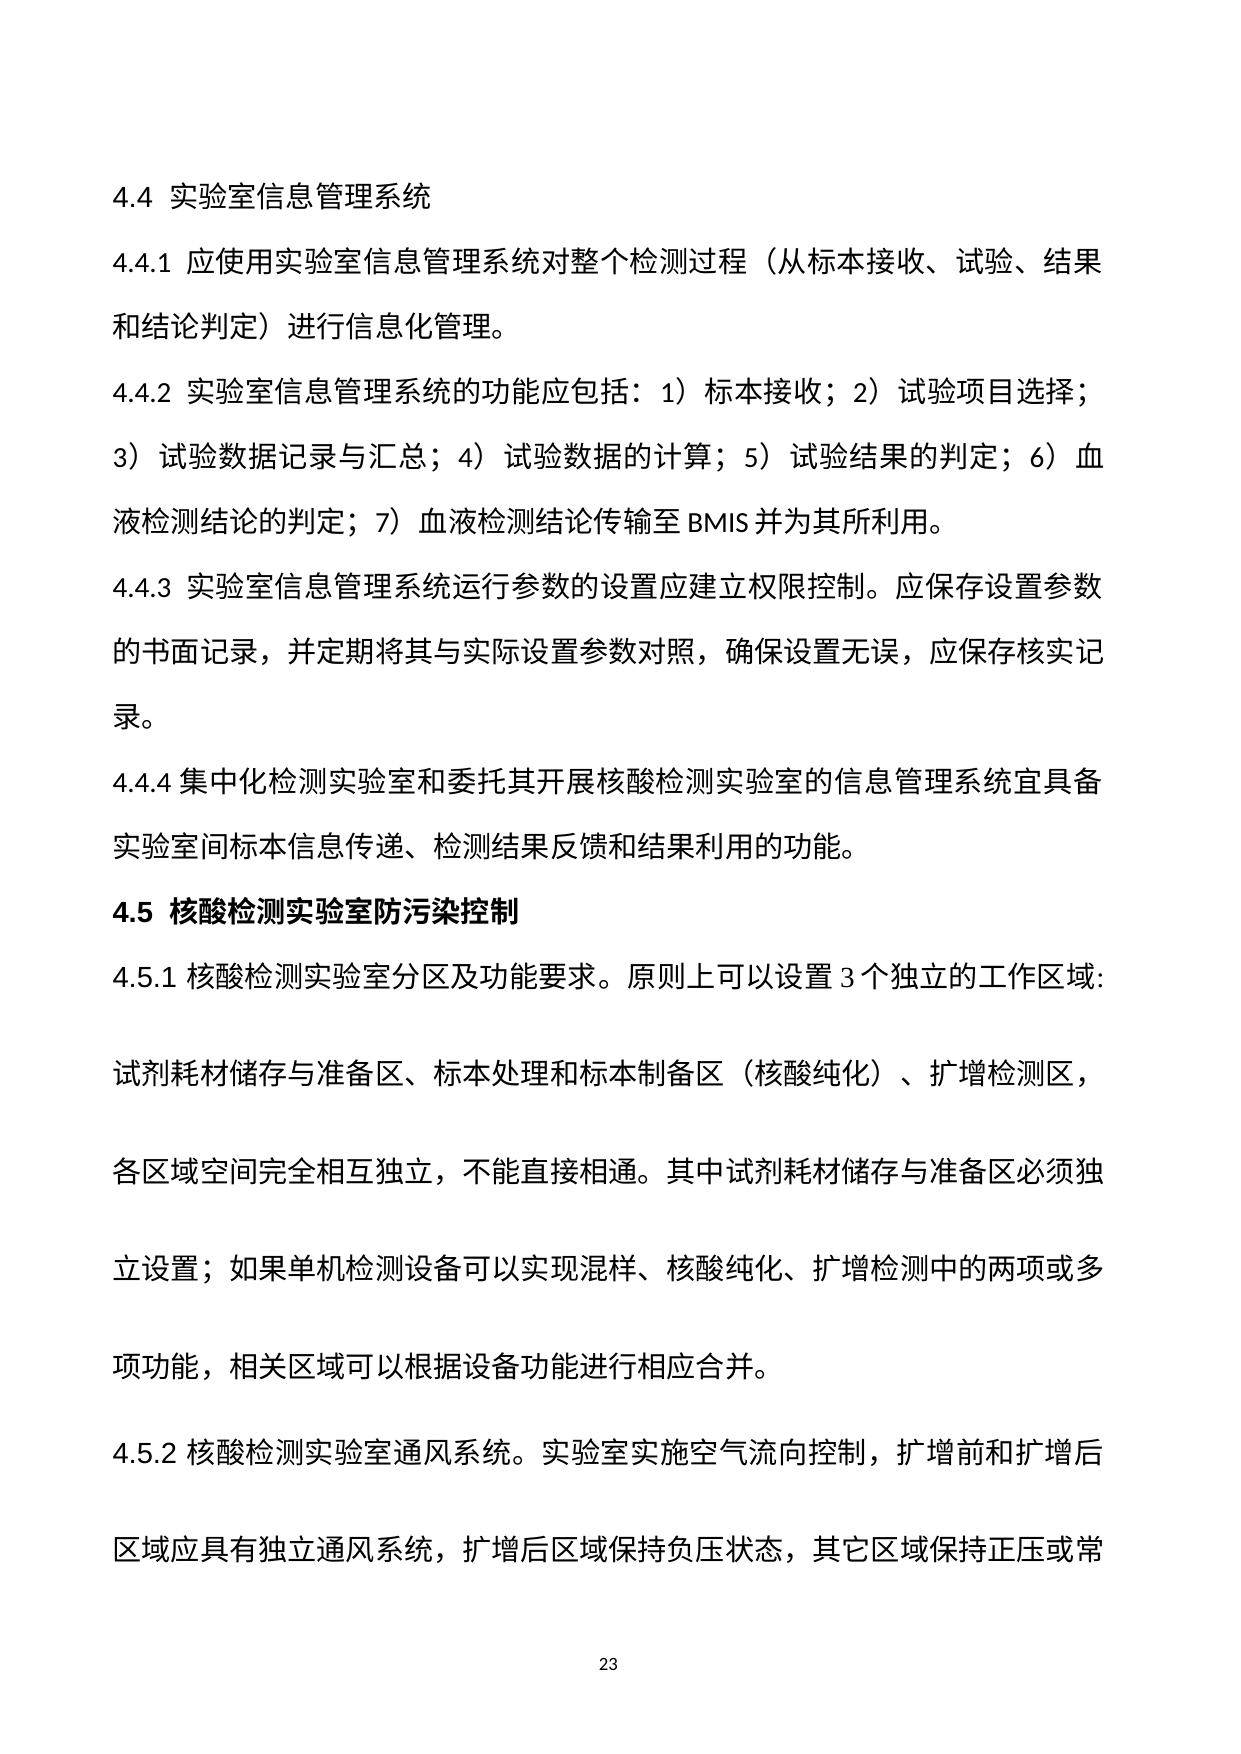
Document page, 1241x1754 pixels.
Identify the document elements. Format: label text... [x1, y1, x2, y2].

text 4.4.1 应使用实验室信息管理系统对整个检测过程（从标本接收、试验、结果和结论判定）进行信息化管理。 [112, 227, 1104, 357]
list 4.5.1 核酸检测实验室分区及功能要求。原则上可以设置3个独立的工作区域: 试剂耗材储存与准备区、标本处理和标本制备区（核酸纯化）、扩增检测区，各区域空间完全相互独立，不能直接相通。其中试剂耗材储存与准备区必须独立设置；如果单机检测设备可以实现混样、核酸纯化、扩增检测中的两项或多项功能，相关区域可以根据设备功能进行相应合并。 [112, 942, 1104, 1397]
text 4.4.2 实验室信息管理系统的功能应包括：1）标本接收；2）试验项目选择；3）试验数据记录与汇总；4）试验数据的计算；5）试验结果的判定；6）血液检测结论的判定；7）血液检测结论传输至BMIS并为其所利用。 [112, 357, 1104, 552]
text 4.4.3 实验室信息管理系统运行参数的设置应建立权限控制。应保存设置参数的书面记录，并定期将其与实际设置参数对照，确保设置无误，应保存核实记录。 [112, 552, 1104, 747]
text 4.4 实验室信息管理系统 [112, 162, 1104, 227]
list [112, 1418, 1104, 1581]
text 4.4.4 集中化检测实验室和委托其开展核酸检测实验室的信息管理系统宜具备实验室间标本信息传递、检测结果反馈和结果利用的功能。 [112, 747, 1104, 877]
text 4.5 核酸检测实验室防污染控制 [112, 877, 1104, 942]
